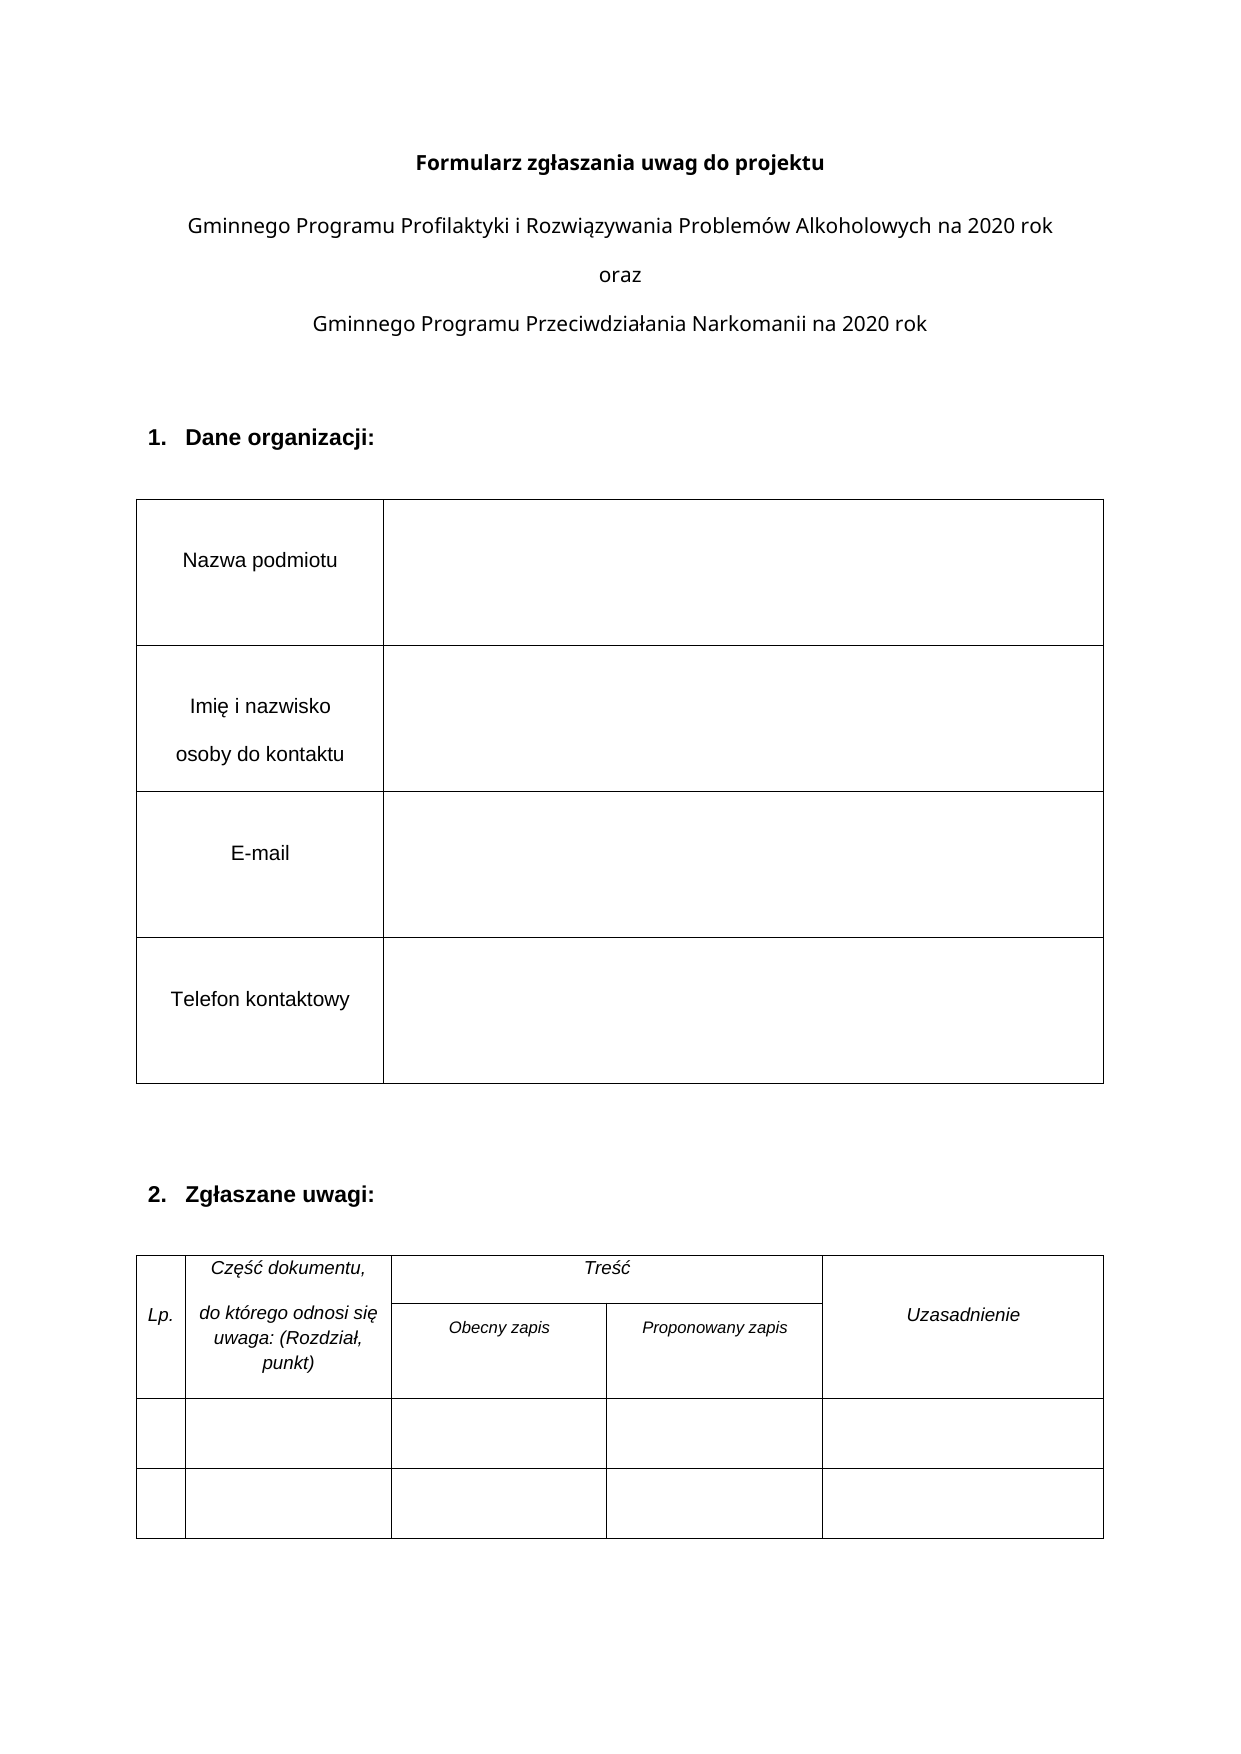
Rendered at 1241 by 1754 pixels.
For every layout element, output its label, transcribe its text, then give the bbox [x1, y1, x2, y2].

table_header Uzasadnienie [823, 1256, 1103, 1398]
table_cell [607, 1469, 822, 1537]
table_cell [186, 1469, 391, 1537]
table_cell Obecny zapis [392, 1304, 606, 1398]
table_cell Telefon kontaktowy [137, 938, 383, 1083]
table_cell Imię i nazwisko osoby do kontaktu [137, 646, 383, 791]
list Zgłaszane uwagi: [148, 1181, 1093, 1207]
text oraz [148, 260, 1093, 289]
table_header Część dokumentu, do którego odnosi się uwaga: (Rozdział, punkt) [186, 1256, 391, 1398]
table_cell E-mail [137, 792, 383, 937]
table_header [384, 500, 1103, 644]
text Gminnego Programu Przeciwdziałania Narkomanii na 2020 rok [148, 309, 1093, 338]
table_header Nazwa podmiotu [137, 500, 383, 644]
table_header Lp. [137, 1256, 185, 1398]
table_cell [384, 792, 1103, 937]
table_cell [607, 1399, 822, 1468]
table_cell [137, 1399, 185, 1468]
text Gminnego Programu Profilaktyki i Rozwiązywania Problemów Alkoholowych na 2020 rok [148, 211, 1093, 239]
table_header Treść [392, 1256, 822, 1303]
text Formularz zgłaszania uwag do projektu [148, 148, 1093, 176]
table_cell [823, 1469, 1103, 1537]
table_cell [392, 1399, 606, 1468]
table_cell [137, 1469, 185, 1537]
table_cell Proponowany zapis [607, 1304, 822, 1398]
table_cell [384, 646, 1103, 791]
table_cell [823, 1399, 1103, 1468]
table_cell [392, 1469, 606, 1537]
table_cell [384, 938, 1103, 1083]
table_cell [186, 1399, 391, 1468]
list Dane organizacji: [148, 424, 1093, 450]
